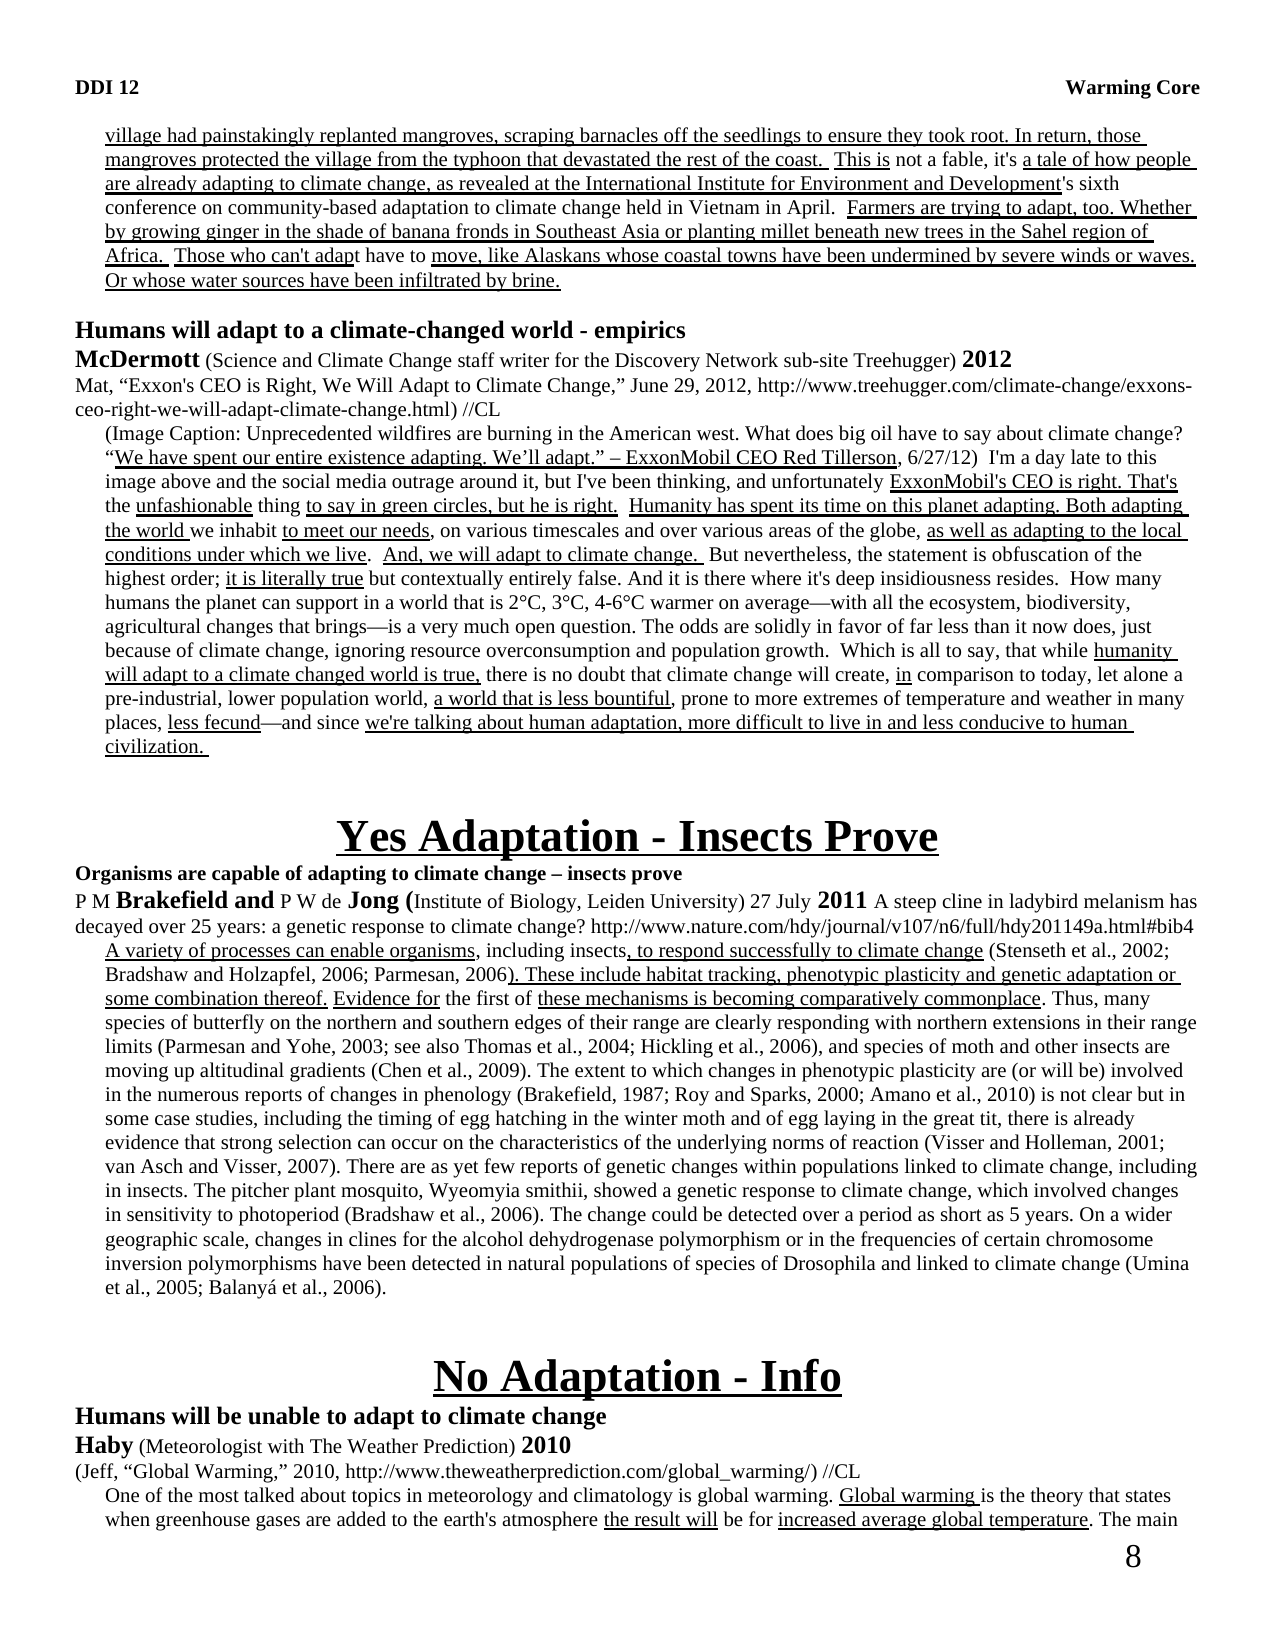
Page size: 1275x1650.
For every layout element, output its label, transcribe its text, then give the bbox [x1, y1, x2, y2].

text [105, 123, 1200, 292]
text (Image Caption: Unprecedented wildfires are burning in the American west. What does big oil have to say about climate change? “We have spent our entire existence adapting. We’ll adapt.” – ExxonMobil CEO Red Tillerson, 6/27/12) I'm a day late to this image above and the social media outrage around it, but I've been thinking, and unfortunately ExxonMobil's CEO is right. That's the unfashionable thing to say in green circles, but he is right. Humanity has spent its time on this planet adapting. Both adapting the world we inhabit to meet our needs, on various timescales and over various areas of the globe, as well as adapting to the local conditions under which we live. And, we will adapt to climate change. But nevertheless, the statement is obfuscation of the highest order; it is literally true but contextually entirely false. And it is there where it's deep insidiousness resides. How many humans the planet can support in a world that is 2°C, 3°C, 4-6°C warmer on average—with all the ecosystem, biodiversity, agricultural changes that brings—is a very much open question. The odds are solidly in favor of far less than it now does, just because of climate change, ignoring resource overconsumption and population growth. Which is all to say, that while humanity will adapt to a climate changed world is true, there is no doubt that climate change will create, in comparison to today, let alone a pre-industrial, lower population world, a world that is less bountiful, prone to more extremes of temperature and weather in many places, less fecund—and since we're talking about human adaptation, more difficult to live in and less conducive to human civilization. [105, 421, 1200, 758]
text (Jeff, “Global Warming,” 2010, http://www.theweatherprediction.com/global_warming/) //CL [75, 1459, 1200, 1483]
subtitle Yes Adaptation - Insects Prove [75, 808, 1200, 861]
subtitle No Adaptation - Info [75, 1349, 1200, 1401]
text Haby (Meteorologist with The Weather Prediction) 2010 [75, 1430, 1200, 1459]
text Mat, “Exxon's CEO is Right, We Will Adapt to Climate Change,” June 29, 2012, http://www.treehugger.com/climate-change/exxons-ceo-right-we-will-adapt-climate-change.html) //CL [75, 373, 1200, 421]
text A variety of processes can enable organisms, including insects, to respond successfully to climate change (Stenseth et al., 2002; Bradshaw and Holzapfel, 2006; Parmesan, 2006). These include habitat tracking, phenotypic plasticity and genetic adaptation or some combination thereof. Evidence for the first of these mechanisms is becoming comparatively commonplace. Thus, many species of butterfly on the northern and southern edges of their range are clearly responding with northern extensions in their range limits (Parmesan and Yohe, 2003; see also Thomas et al., 2004; Hickling et al., 2006), and species of moth and other insects are moving up altitudinal gradients (Chen et al., 2009). The extent to which changes in phenotypic plasticity are (or will be) involved in the numerous reports of changes in phenology (Brakefield, 1987; Roy and Sparks, 2000; Amano et al., 2010) is not clear but in some case studies, including the timing of egg hatching in the winter moth and of egg laying in the great tit, there is already evidence that strong selection can occur on the characteristics of the underlying norms of reaction (Visser and Holleman, 2001; van Asch and Visser, 2007). There are as yet few reports of genetic changes within populations linked to climate change, including in insects. The pitcher plant mosquito, Wyeomyia smithii, showed a genetic response to climate change, which involved changes in sensitivity to photoperiod (Bradshaw et al., 2006). The change could be detected over a period as short as 5 years. On a wider geographic scale, changes in clines for the alcohol dehydrogenase polymorphism or in the frequencies of certain chromosome inversion polymorphisms have been detected in natural populations of species of Drosophila and linked to climate change (Umina et al., 2005; Balanyá et al., 2006). [105, 938, 1200, 1299]
text Organisms are capable of adapting to climate change – insects prove [75, 861, 1200, 885]
text Humans will be unable to adapt to climate change [75, 1401, 1200, 1430]
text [105, 1483, 1200, 1531]
text Humans will adapt to a climate-changed world - empirics [75, 316, 1200, 344]
text P M Brakefield and P W de Jong (Institute of Biology, Leiden University) 27 July 2011 A steep cline in ladybird melanism has decayed over 25 years: a genetic response to climate change? http://www.nature.com/hdy/journal/v107/n6/full/hdy201149a.html#bib4 [75, 885, 1200, 938]
text McDermott (Science and Climate Change staff writer for the Discovery Network sub-site Treehugger) 2012 [75, 344, 1200, 373]
